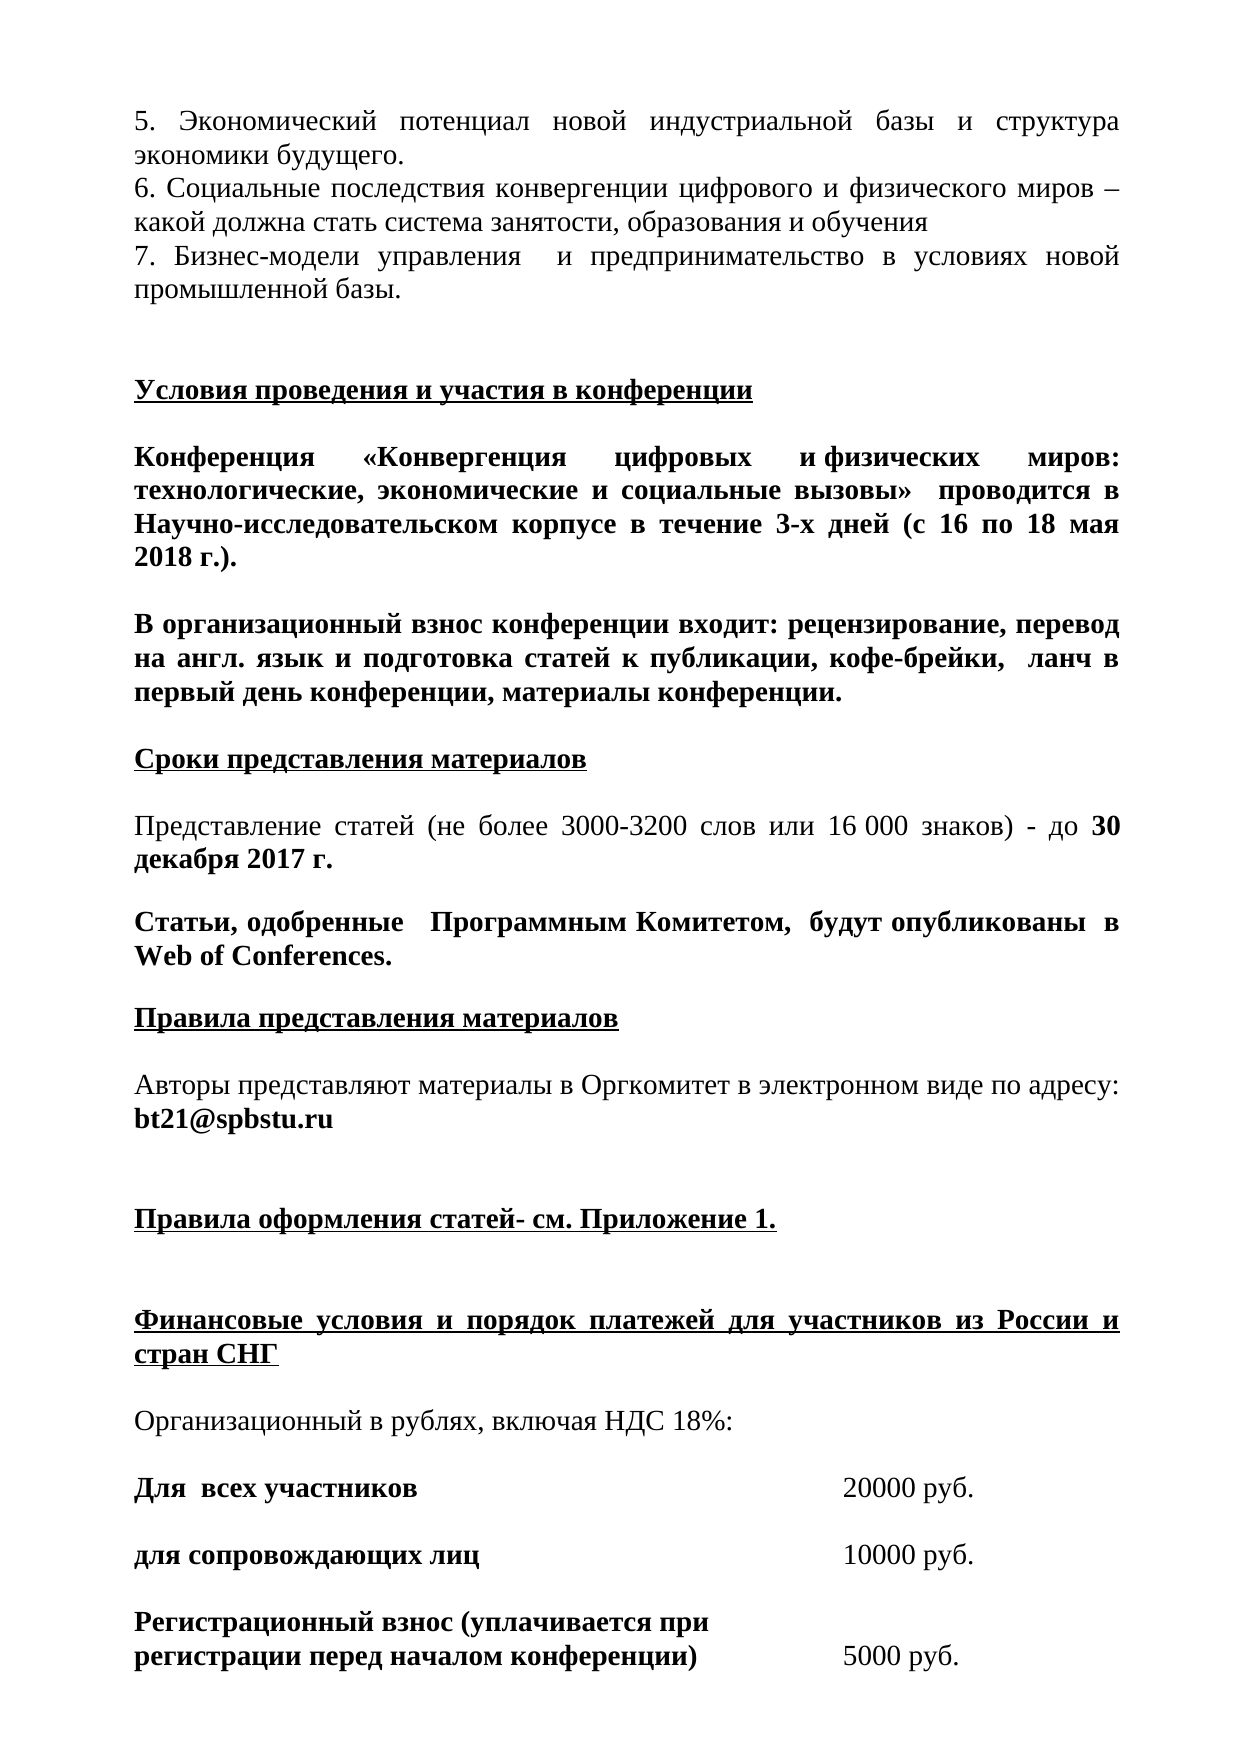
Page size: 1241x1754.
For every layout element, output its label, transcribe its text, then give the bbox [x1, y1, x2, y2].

text Сроки представления материалов [134, 741, 1121, 774]
text Условия проведения и участия в конференции [134, 372, 1121, 405]
text Для всех участников 20000 руб. [134, 1470, 1121, 1503]
text 7. Бизнес-модели управления и предпринимательство в условиях новой промышленной базы. [134, 238, 1121, 305]
text Финансовые условия и порядок платежей для участников из России и стран СНГ [134, 1302, 1121, 1369]
text Статьи, одобренные Программным Комитетом, будут опубликованы в Web of Conferences. [134, 904, 1121, 971]
text Авторы представляют материалы в Оргкомитет в электронном виде по адресу: bt21@spbstu.ru [134, 1067, 1121, 1134]
text Представление статей (не более 3000-3200 слов или 16 000 знаков) - до 30 декабря 2017 г. [134, 808, 1121, 875]
text для сопровождающих лиц 10000 руб. [134, 1537, 1121, 1571]
text В организационный взнос конференции входит: рецензирование, перевод на англ. язык и подготовка статей к публикации, кофе-брейки, ланч в первый день конференции, материалы конференции. [134, 607, 1121, 707]
text Регистрационный взнос (уплачивается при [134, 1604, 1121, 1638]
text 5. Экономический потенциал новой индустриальной базы и структура экономики будущего. [134, 103, 1121, 171]
text Организационный в рублях, включая НДС 18%: [134, 1403, 1121, 1436]
text Правила представления материалов [134, 1000, 1121, 1034]
text Правила оформления статей- см. Приложение 1. [134, 1202, 1121, 1235]
text 6. Социальные последствия конвергенции цифрового и физического миров – какой должна стать система занятости, образования и обучения [134, 171, 1121, 238]
text Конференция «Конвергенция цифровых и физических миров: технологические, экономические и социальные вызовы» проводится в Научно-исследовательском корпусе в течение 3-х дней (с 16 по 18 мая 2018 г.). [134, 439, 1121, 573]
text регистрации перед началом конференции) 5000 руб. [134, 1638, 1121, 1671]
